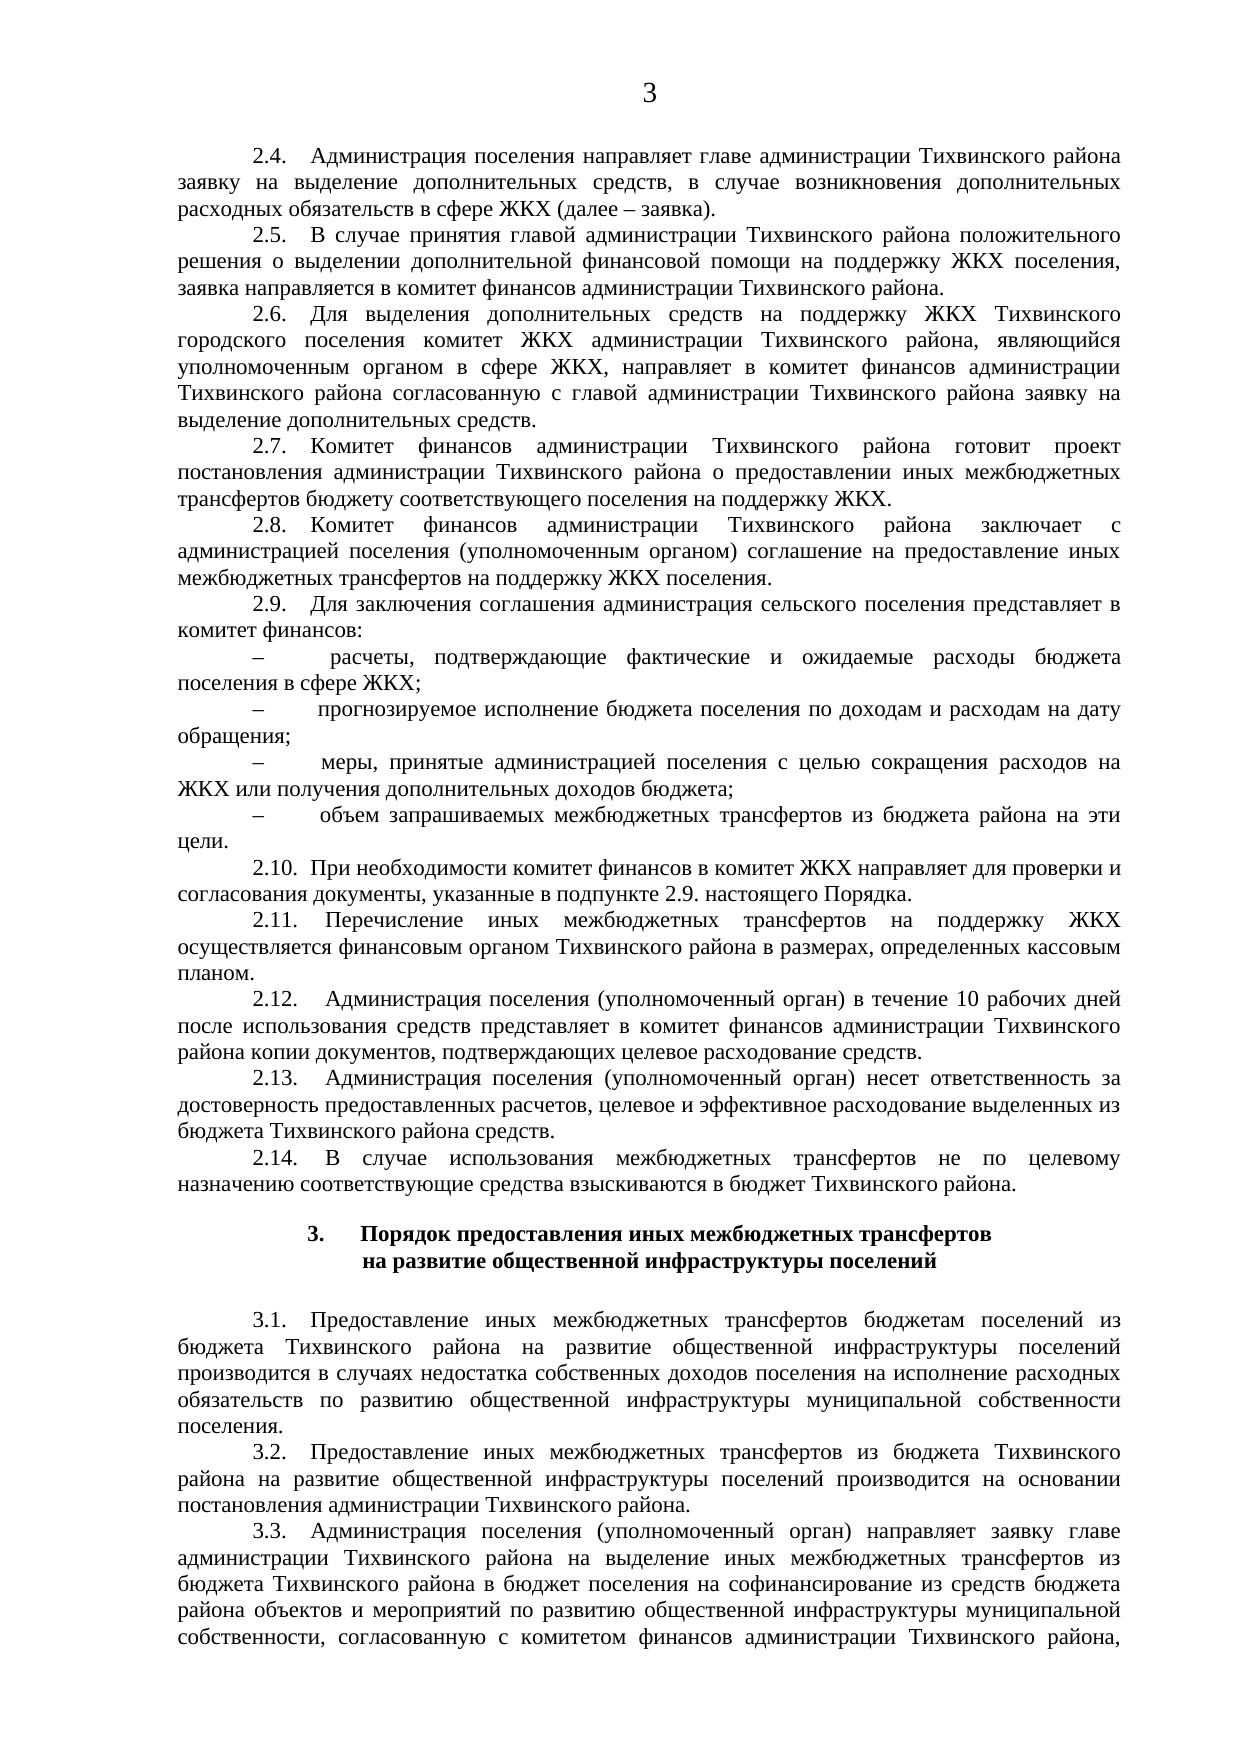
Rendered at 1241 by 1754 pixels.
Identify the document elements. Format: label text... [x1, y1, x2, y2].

list В случае принятия главой администрации Тихвинского района положительного решения о выделении дополнительной финансовой помощи на поддержку ЖКХ поселения, заявка направляется в комитет финансов администрации Тихвинского района. [177, 221, 1122, 300]
list Комитет финансов администрации Тихвинского района заключает с администрацией поселения (уполномоченным органом) соглашение на предоставление иных межбюджетных трансфертов на поддержку ЖКХ поселения. [177, 511, 1122, 590]
list В случае использования межбюджетных трансфертов не по целевому назначению соответствующие средства взыскиваются в бюджет Тихвинского района. [177, 1143, 1122, 1196]
list расчеты, подтверждающие фактические и ожидаемые расходы бюджета поселения в сфере ЖКХ; [177, 643, 1122, 696]
list Администрация поселения (уполномоченный орган) несет ответственность за достоверность предоставленных расчетов, целевое и эффективное расходование выделенных из бюджета Тихвинского района средств. [177, 1064, 1122, 1143]
list Администрация поселения направляет главе администрации Тихвинского района заявку на выделение дополнительных средств, в случае возникновения дополнительных расходных обязательств в сфере ЖКХ (далее – заявка). [177, 142, 1122, 221]
list Администрация поселения (уполномоченный орган) в течение 10 рабочих дней после использования средств представляет в комитет финансов администрации Тихвинского района копии документов, подтверждающих целевое расходование средств. [177, 985, 1122, 1064]
list Для заключения соглашения администрация сельского поселения представляет в комитет финансов: [177, 590, 1122, 643]
list меры, принятые администрацией поселения с целью сокращения расходов на ЖКХ или получения дополнительных доходов бюджета; [177, 748, 1122, 801]
list Перечисление иных межбюджетных трансфертов на поддержку ЖКХ осуществляется финансовым органом Тихвинского района в размерах, определенных кассовым планом. [177, 906, 1122, 985]
list Предоставление иных межбюджетных трансфертов из бюджета Тихвинского района на развитие общественной инфраструктуры поселений производится на основании постановления администрации Тихвинского района. [177, 1438, 1122, 1517]
list прогнозируемое исполнение бюджета поселения по доходам и расходам на дату обращения; [177, 696, 1122, 748]
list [177, 1517, 1122, 1649]
list объем запрашиваемых межбюджетных трансфертов из бюджета района на эти цели. [177, 801, 1122, 854]
list Для выделения дополнительных средств на поддержку ЖКХ Тихвинского городского поселения комитет ЖКХ администрации Тихвинского района, являющийся уполномоченным органом в сфере ЖКХ, направляет в комитет финансов администрации Тихвинского района согласованную с главой администрации Тихвинского района заявку на выделение дополнительных средств. [177, 300, 1122, 432]
list При необходимости комитет финансов в комитет ЖКХ направляет для проверки и согласования документы, указанные в подпункте 2.9. настоящего Порядка. [177, 854, 1122, 906]
list Комитет финансов администрации Тихвинского района готовит проект постановления администрации Тихвинского района о предоставлении иных межбюджетных трансфертов бюджету соответствующего поселения на поддержку ЖКХ. [177, 432, 1122, 511]
text на развитие общественной инфраструктуры поселений [177, 1247, 1122, 1273]
list Предоставление иных межбюджетных трансфертов бюджетам поселений из бюджета Тихвинского района на развитие общественной инфраструктуры поселений производится в случаях недостатка собственных доходов поселения на исполнение расходных обязательств по развитию общественной инфраструктуры муниципальной собственности поселения. [177, 1307, 1122, 1438]
list Порядок предоставления иных межбюджетных трансфертов [177, 1220, 1122, 1247]
